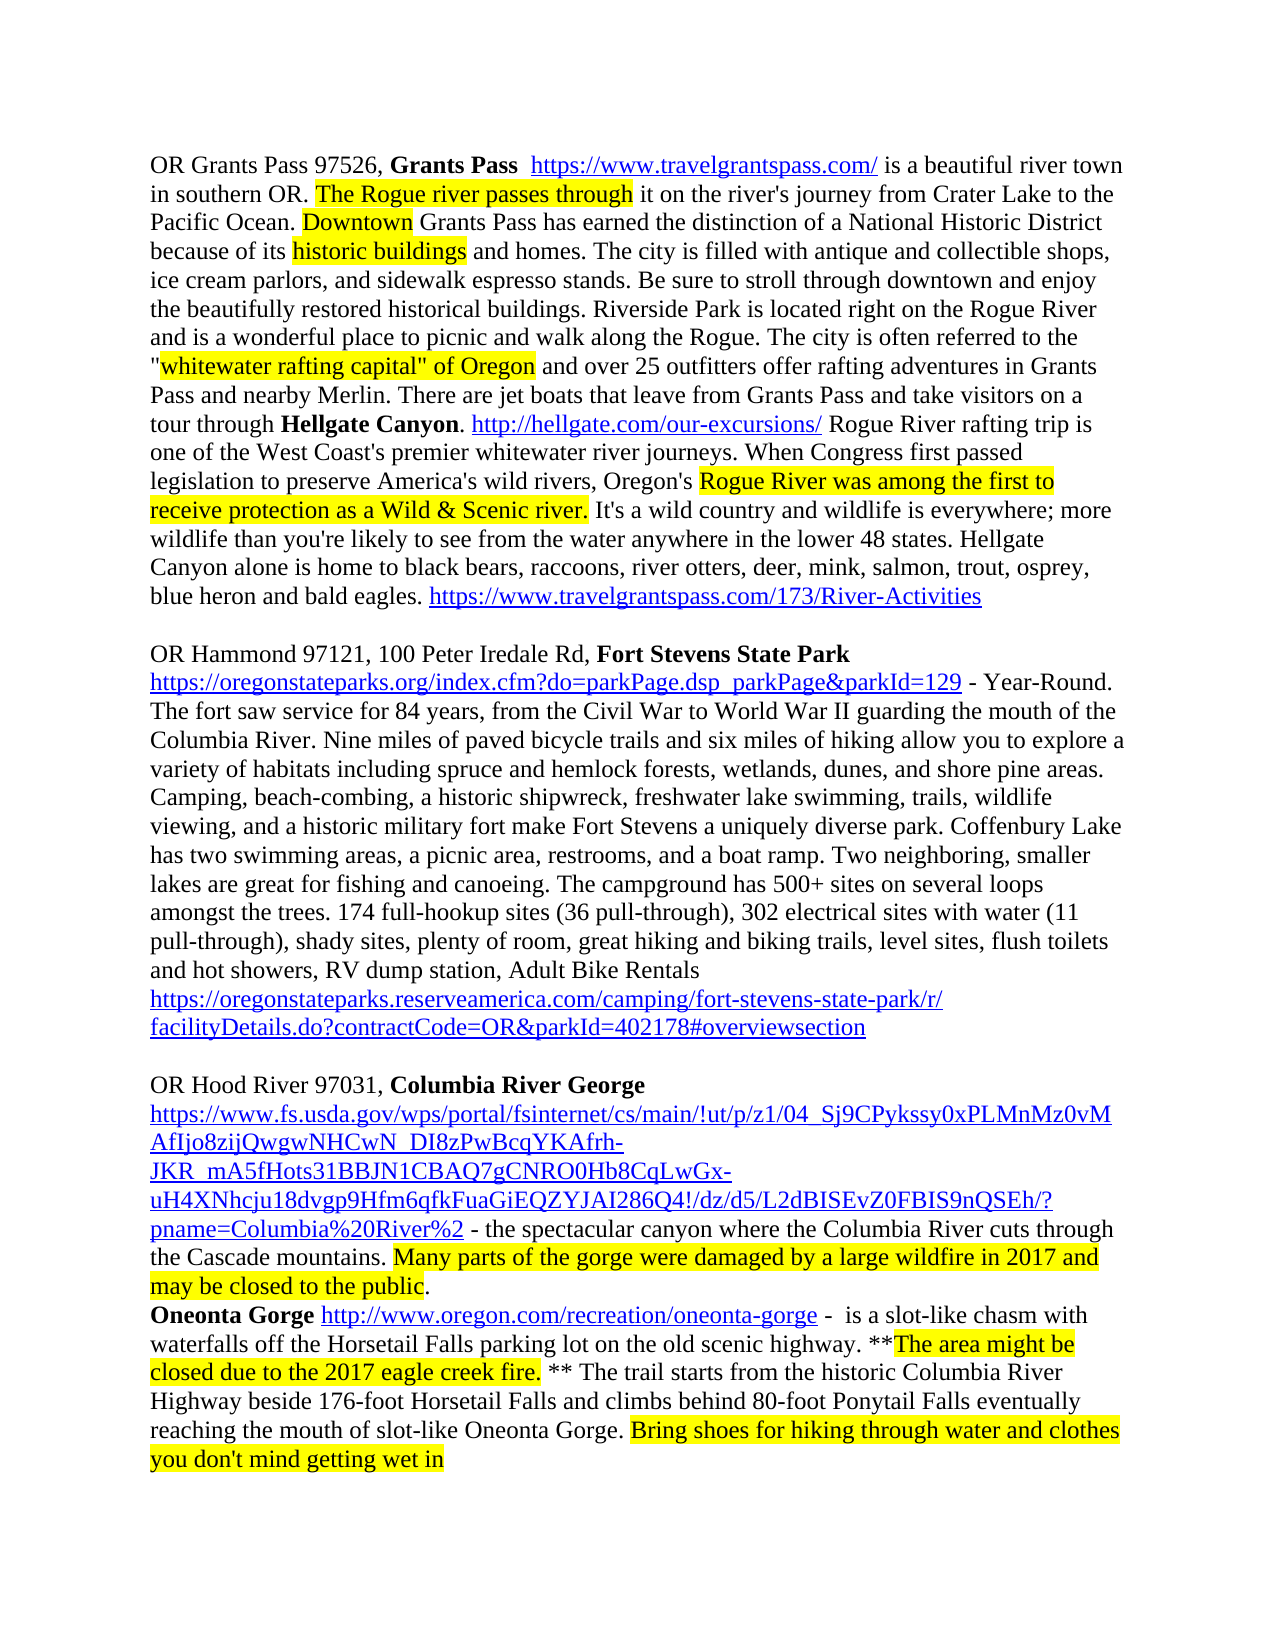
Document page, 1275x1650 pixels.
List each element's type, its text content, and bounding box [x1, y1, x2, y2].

text OR Hood River 97031, Columbia River George https://www.fs.usda.gov/wps/portal/fsinternet/cs/main/!ut/p/z1/04_Sj9CPykssy0xPLMnMz0vMAfIjo8zijQwgwNHCwN_DI8zPwBcqYKAfrh-JKR_mA5fHots31BBJN1CBAQ7gCNRO0Hb8CqLwGx-uH4XNhcju18dvgp9Hfm6qfkFuaGiEQZYJAI286Q4!/dz/d5/L2dBISEvZ0FBIS9nQSEh/?pname=Columbia%20River%2 - the spectacular canyon where the Columbia River cuts through the Cascade mountains. Many parts of the gorge were damaged by a large wildfire in 2017 and may be closed to the public. [150, 1070, 1125, 1300]
text Oneonta Gorge http://www.oregon.com/recreation/oneonta-gorge - is a slot-like chasm with waterfalls off the Horsetail Falls parking lot on the old scenic highway. **The area might be closed due to the 2017 eagle creek fire. ** The trail starts from the historic Columbia River Highway beside 176-foot Horsetail Falls and climbs behind 80-foot Ponytail Falls eventually reaching the mouth of slot-like Oneonta Gorge. Bring shoes for hiking through water and clothes you don't mind getting wet in [150, 1300, 1125, 1472]
text OR Hammond 97121, 100 Peter Iredale Rd, Fort Stevens State Park https://oregonstateparks.org/index.cfm?do=parkPage.dsp_parkPage&parkId=129 - Year-Round. The fort saw service for 84 years, from the Civil War to World War II guarding the mouth of the Columbia River. Nine miles of paved bicycle trails and six miles of hiking allow you to explore a variety of habitats including spruce and hemlock forests, wetlands, dunes, and shore pine areas. Camping, beach-combing, a historic shipwreck, freshwater lake swimming, trails, wildlife viewing, and a historic military fort make Fort Stevens a uniquely diverse park. Coffenbury Lake has two swimming areas, a picnic area, restrooms, and a boat ramp. Two neighboring, smaller lakes are great for fishing and canoeing. The campground has 500+ sites on several loops amongst the trees. 174 full-hookup sites (36 pull-through), 302 electrical sites with water (11 pull-through), shady sites, plenty of room, great hiking and biking trails, level sites, flush toilets and hot showers, RV dump station, Adult Bike Rentals [150, 639, 1125, 984]
text OR Grants Pass 97526, Grants Pass https://www.travelgrantspass.com/ is a beautiful river town in southern OR. The Rogue river passes through it on the river's journey from Crater Lake to the Pacific Ocean. Downtown Grants Pass has earned the distinction of a National Historic District because of its historic buildings and homes. The city is filled with antique and collectible shops, ice cream parlors, and sidewalk espresso stands. Be sure to stroll through downtown and enjoy the beautifully restored historical buildings. Riverside Park is located right on the Rogue River and is a wonderful place to picnic and walk along the Rogue. The city is often referred to the "whitewater rafting capital" of Oregon and over 25 outfitters offer rafting adventures in Grants Pass and nearby Merlin. There are jet boats that leave from Grants Pass and take visitors on a tour through Hellgate Canyon. http://hellgate.com/our-excursions/ Rogue River rafting trip is one of the West Coast's premier whitewater river journeys. When Congress first passed legislation to preserve America's wild rivers, Oregon's Rogue River was among the first to receive protection as a Wild & Scenic river. It's a wild country and wildlife is everywhere; more wildlife than you're likely to see from the water anywhere in the lower 48 states. Hellgate Canyon alone is home to black bears, raccoons, river otters, deer, mink, salmon, trout, osprey, blue heron and bald eagles. https://www.travelgrantspass.com/173/River-Activities [150, 150, 1125, 610]
text https://oregonstateparks.reserveamerica.com/camping/fort-stevens-state-park/r/facilityDetails.do?contractCode=OR&parkId=402178#overviewsection [150, 984, 1125, 1041]
